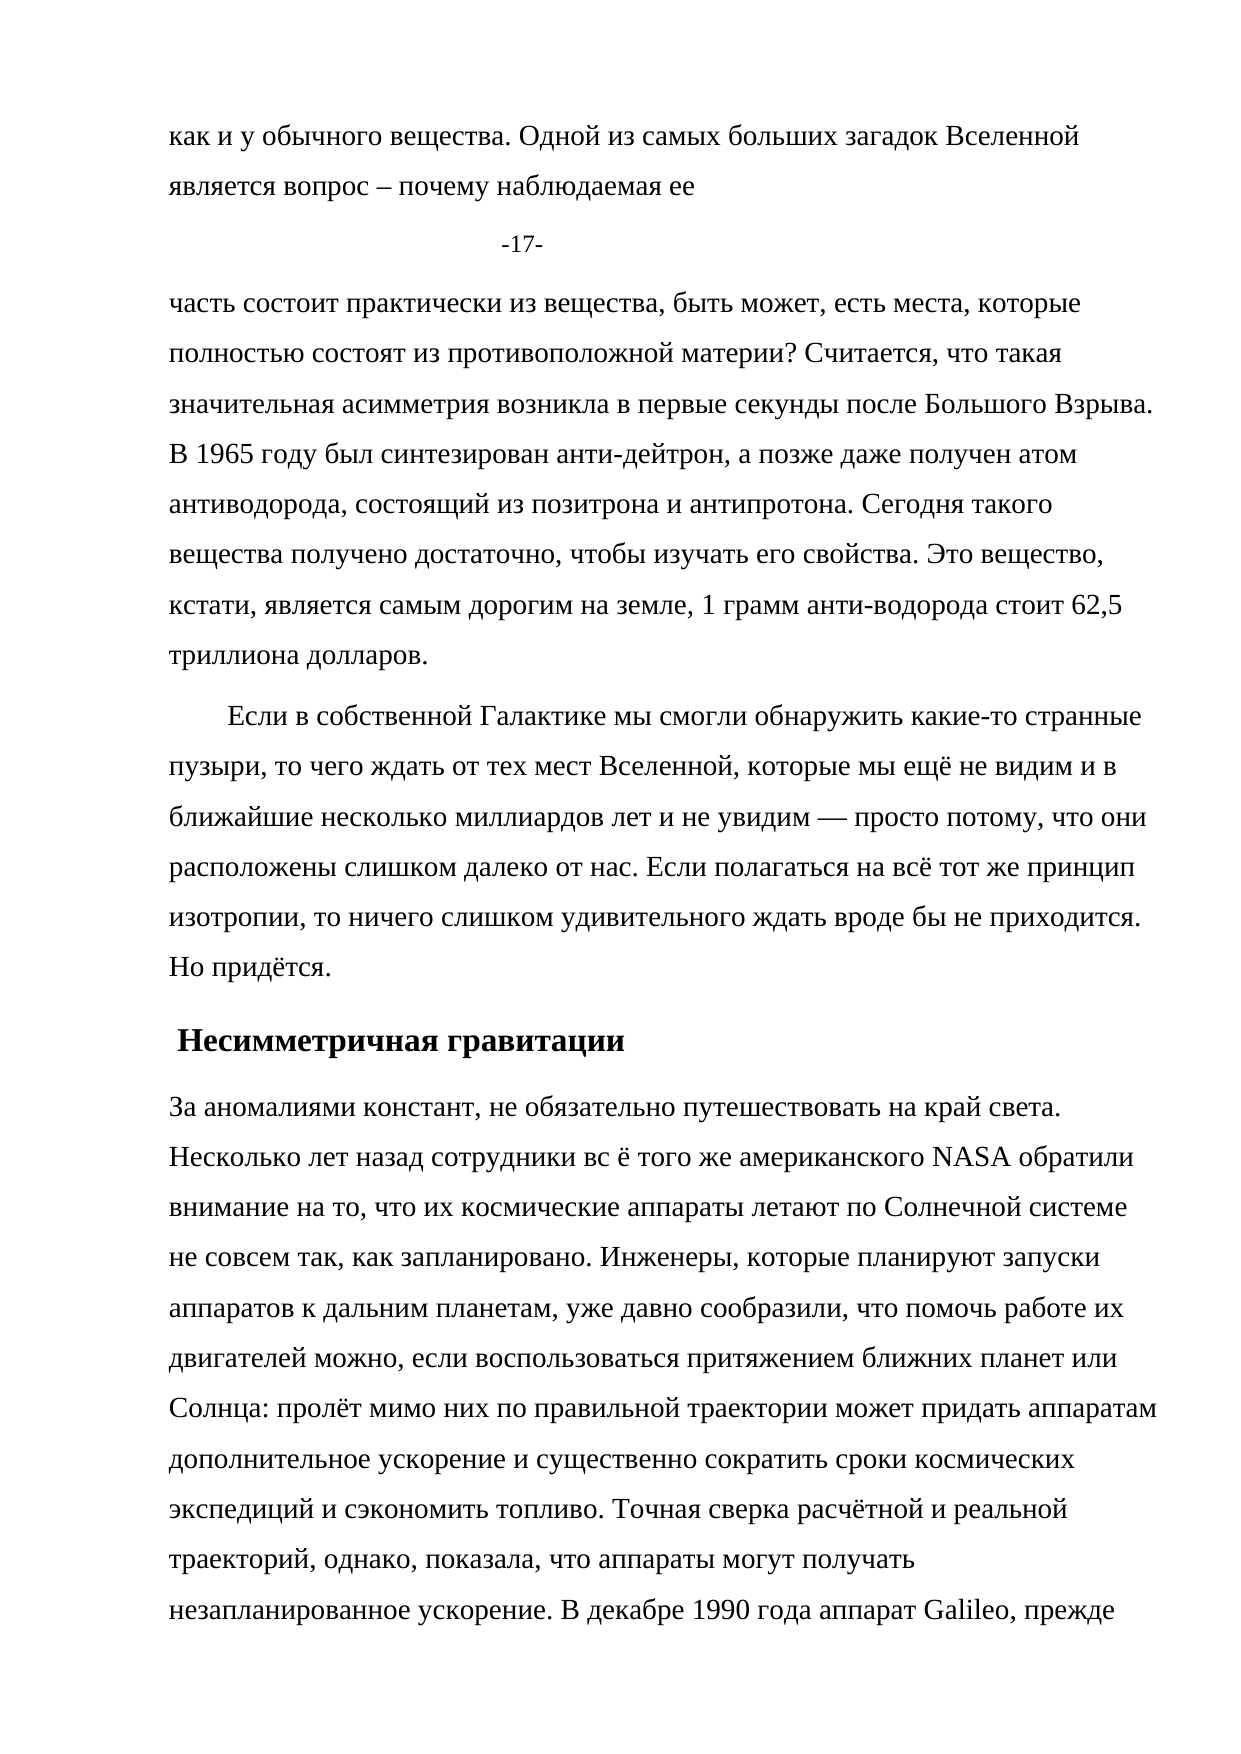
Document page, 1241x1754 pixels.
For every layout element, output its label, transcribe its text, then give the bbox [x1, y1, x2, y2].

text -17- [169, 229, 1162, 258]
text Несимметричная гравитации [169, 1021, 1162, 1059]
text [169, 1089, 1162, 1625]
text часть состоит практически из вещества, быть может, есть места, которые полностью состоят из противоположной материи? Считается, что такая значительная асимметрия возникла в первые секунды после Большого Взрыва. В 1965 году был синтезирован анти-дейтрон, а позже даже получен атом антиводорода, состоящий из позитрона и антипротона. Сегодня такого вещества получено достаточно, чтобы изучать его свойства. Это вещество, кстати, является самым дорогим на земле, 1 грамм анти-водорода стоит 62,5 триллиона долларов. [169, 285, 1162, 671]
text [169, 118, 1162, 202]
text Если в собственной Галактике мы смогли обнаружить какие-то странные пузыри, то чего ждать от тех мест Вселенной, которые мы ещё не видим и в ближайшие несколько миллиардов лет и не увидим — просто потому, что они расположены слишком далеко от нас. Если полагаться на всё тот же принцип изотропии, то ничего слишком удивительного ждать вроде бы не приходится. Но придётся. [169, 698, 1162, 983]
